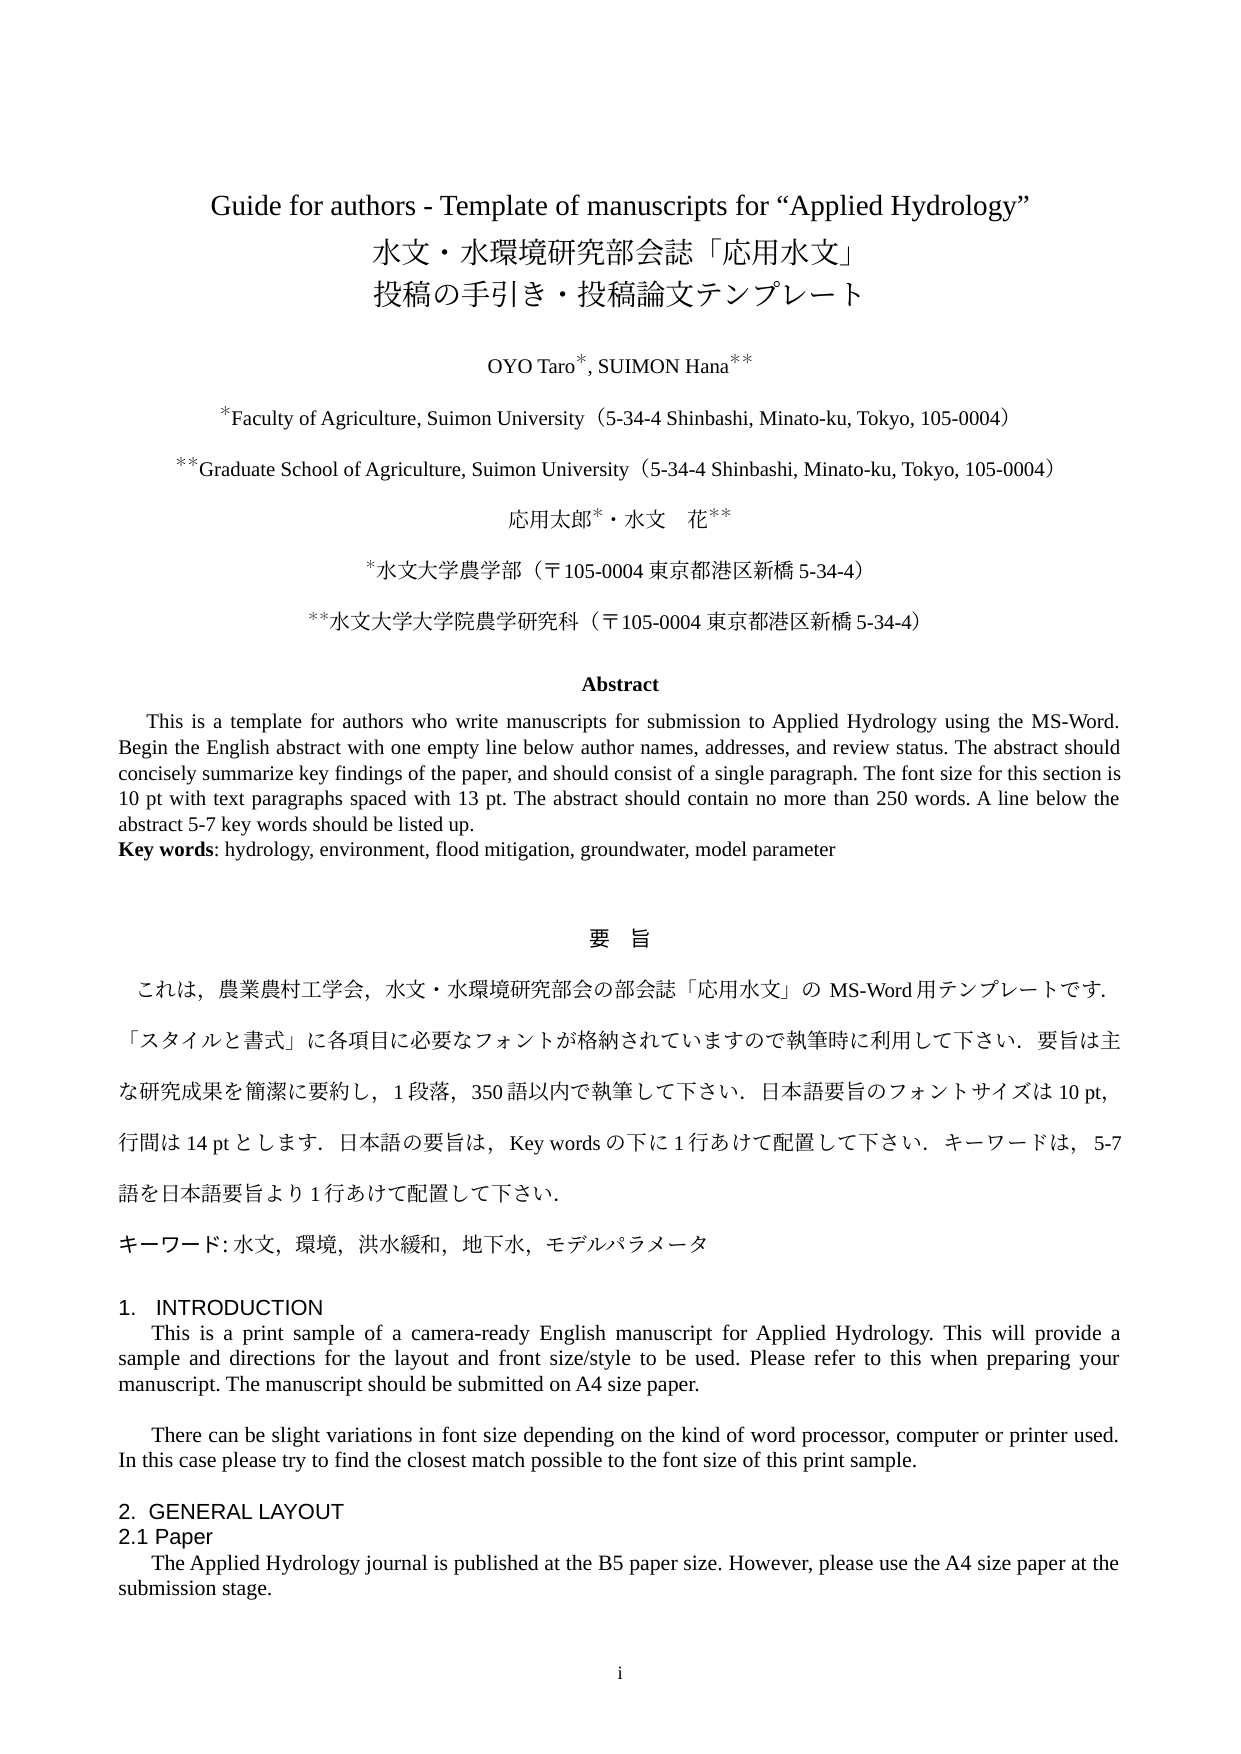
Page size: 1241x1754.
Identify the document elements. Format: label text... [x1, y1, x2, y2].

text 水文・水環境研究部会誌「応用水文」 [118, 230, 1122, 272]
text This is a print sample of a camera-ready English manuscript for Applied Hydrology. This will provide a sample and directions for the layout and front size/style to be used. Please refer to this when preparing your manuscript. The manuscript should be submitted on A4 size paper. [118, 1320, 1122, 1396]
text ＊＊Graduate School of Agriculture, Suimon University（5-34-4 Shinbashi, Minato-ku, Tokyo, 105-0004） [118, 442, 1122, 493]
text Key words: hydrology, environment, flood mitigation, groundwater, model parameter [118, 836, 1122, 862]
text The Applied Hydrology journal is published at the B5 paper size. However, please use the A4 size paper at the submission stage. [118, 1549, 1122, 1601]
list INTRODUCTION [118, 1294, 1122, 1320]
text ＊水文大学農学部（〒105-0004 東京都港区新橋5-34-4） [118, 544, 1122, 595]
text 2. GENERAL LAYOUT [118, 1498, 1122, 1524]
text OYO Taro＊, SUIMON Hana＊＊ [118, 339, 1122, 391]
text 投稿の手引き・投稿論文テンプレート [118, 272, 1122, 314]
text This is a template for authors who write manuscripts for submission to Applied Hydrology using the MS-Word. Begin the English abstract with one empty line below author names, addresses, and review status. The abstract should concisely summarize key findings of the paper, and should consist of a single paragraph. The font size for this section is 10 pt with text paragraphs spaced with 13 pt. The abstract should contain no more than 250 words. A line below the abstract 5-7 key words should be listed up. [118, 709, 1122, 836]
text キーワード: 水文，環境，洪水緩和，地下水，モデルパラメータ [118, 1218, 1122, 1269]
text 2.1 Paper [118, 1524, 1122, 1549]
text これは，農業農村工学会，水文・水環境研究部会の部会誌「応用水文」のMS-Word用テンプレートです．「スタイルと書式」に各項目に必要なフォントが格納されていますので執筆時に利用して下さい．要旨は主な研究成果を簡潔に要約し，1段落，350語以内で執筆して下さい．日本語要旨のフォントサイズは10 pt，行間は14 ptとします．日本語の要旨は，Key wordsの下に1行あけて配置して下さい．キーワードは，5-7語を日本語要旨より1行あけて配置して下さい． [118, 962, 1122, 1218]
text ＊Faculty of Agriculture, Suimon University（5-34-4 Shinbashi, Minato-ku, Tokyo, 105-0004） [118, 391, 1122, 442]
title Guide for authors - Template of manuscripts for “Applied Hydrology” [118, 179, 1122, 230]
text 応用太郎＊・水文 花＊＊ [183, 493, 1057, 544]
text 要 旨 [118, 911, 1122, 962]
text There can be slight variations in font size depending on the kind of word processor, computer or printer used. In this case please try to find the closest match possible to the font size of this print sample. [118, 1422, 1122, 1473]
text ＊＊水文大学大学院農学研究科（〒105-0004 東京都港区新橋5-34-4） [118, 595, 1122, 646]
text Abstract [118, 671, 1122, 697]
